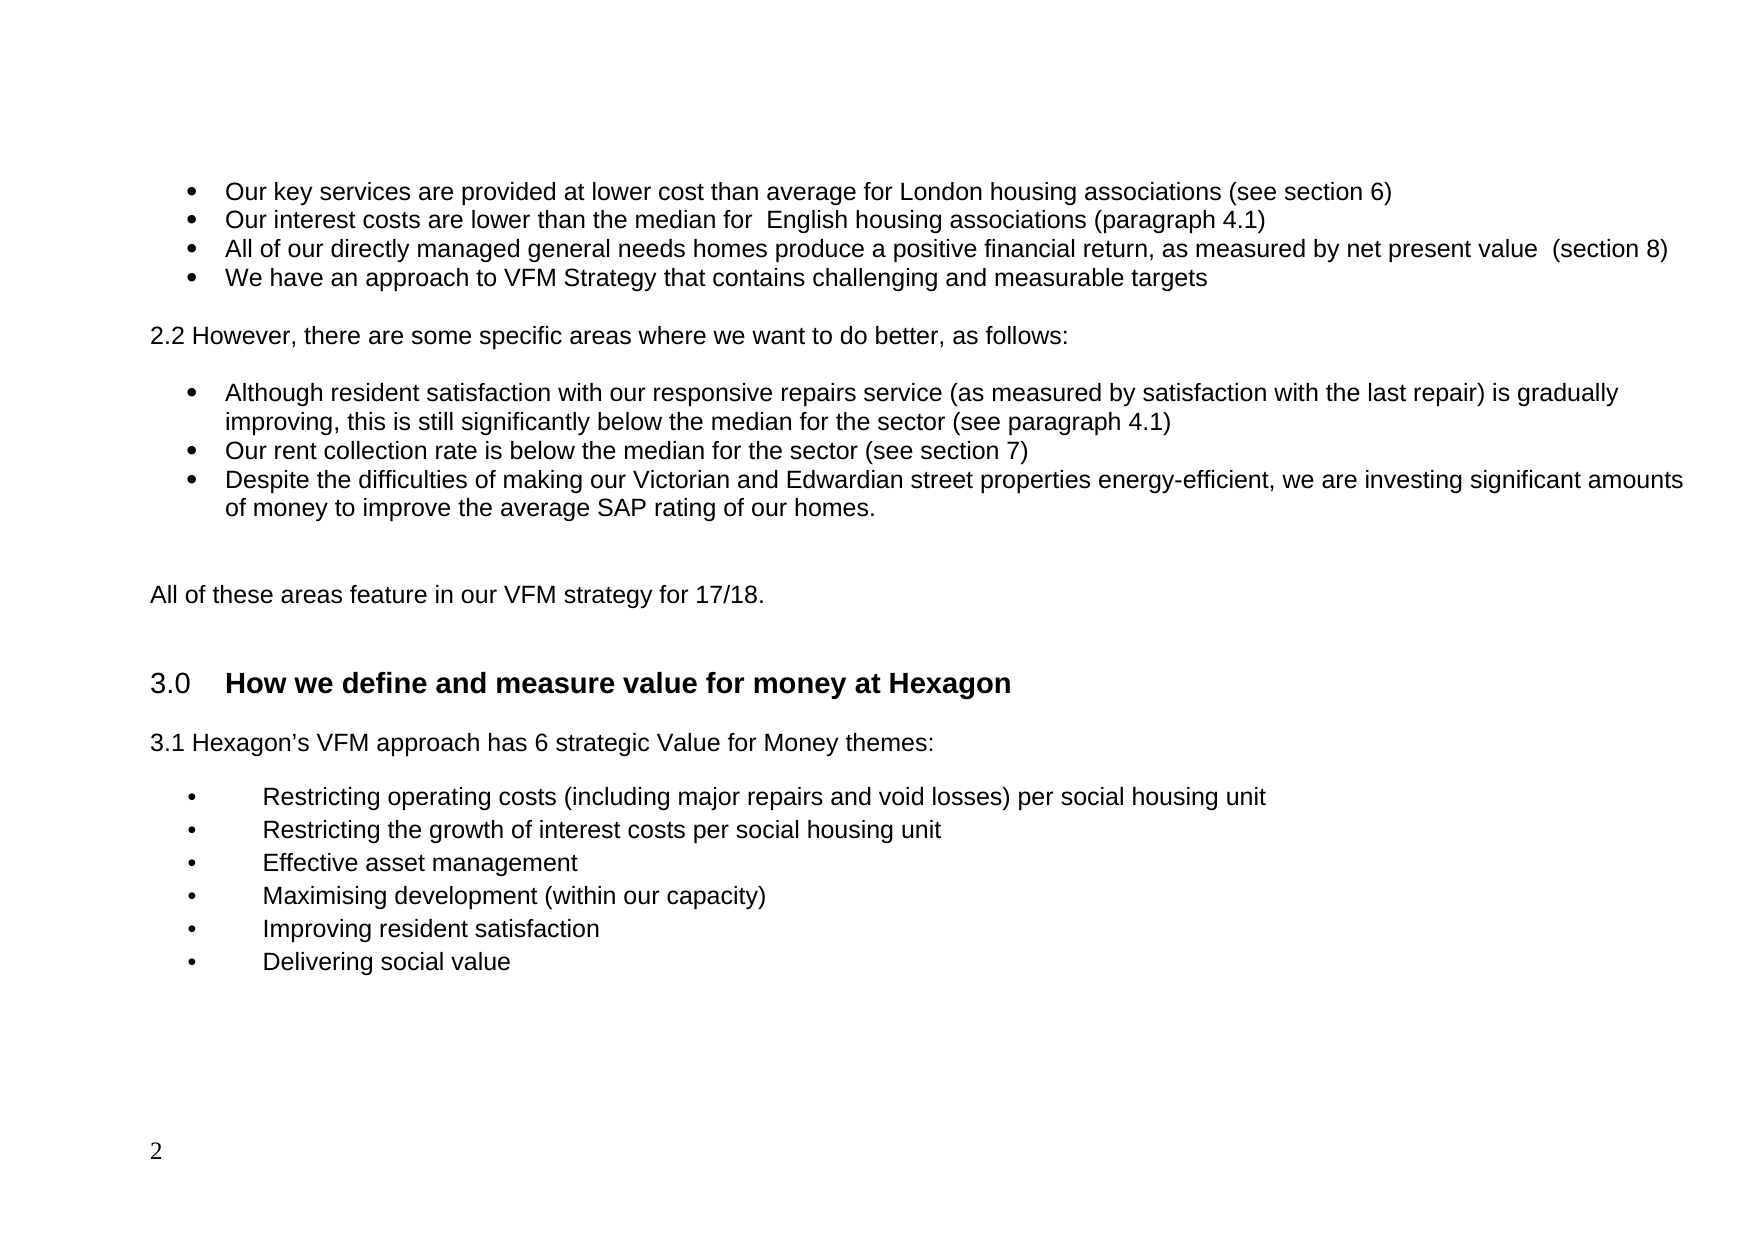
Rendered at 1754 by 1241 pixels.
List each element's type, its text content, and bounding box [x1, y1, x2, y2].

list Delivering social value [187, 947, 1698, 976]
list Our interest costs are lower than the median for English housing associations (paragraph 4.1) [187, 205, 1698, 234]
list Restricting operating costs (including major repairs and void losses) per social housing unit [187, 782, 1698, 811]
text 2.2 However, there are some specific areas where we want to do better, as follows: [150, 321, 1698, 349]
text All of these areas feature in our VFM strategy for 17/18. [150, 580, 1698, 608]
list Effective asset management [187, 848, 1698, 877]
list All of our directly managed general needs homes produce a positive financial return, as measured by net present value (section 8) [187, 234, 1698, 263]
list Maximising development (within our capacity) [187, 881, 1698, 910]
list Although resident satisfaction with our responsive repairs service (as measured by satisfaction with the last repair) is gradually improving, this is still significantly below the median for the sector (see paragraph 4.1) [187, 378, 1698, 436]
text 3.1 Hexagon’s VFM approach has 6 strategic Value for Money themes: [150, 728, 1698, 757]
list How we define and measure value for money at Hexagon [150, 666, 1698, 699]
list Our key services are provided at lower cost than average for London housing associations (see section 6) [187, 176, 1698, 205]
list Restricting the growth of interest costs per social housing unit [187, 815, 1698, 844]
list Improving resident satisfaction [187, 914, 1698, 943]
list Despite the difficulties of making our Victorian and Edwardian street properties energy-efficient, we are investing significant amounts of money to improve the average SAP rating of our homes. [187, 464, 1698, 522]
list Our rent collection rate is below the median for the sector (see section 7) [187, 436, 1698, 464]
list We have an approach to VFM Strategy that contains challenging and measurable targets [187, 263, 1698, 292]
